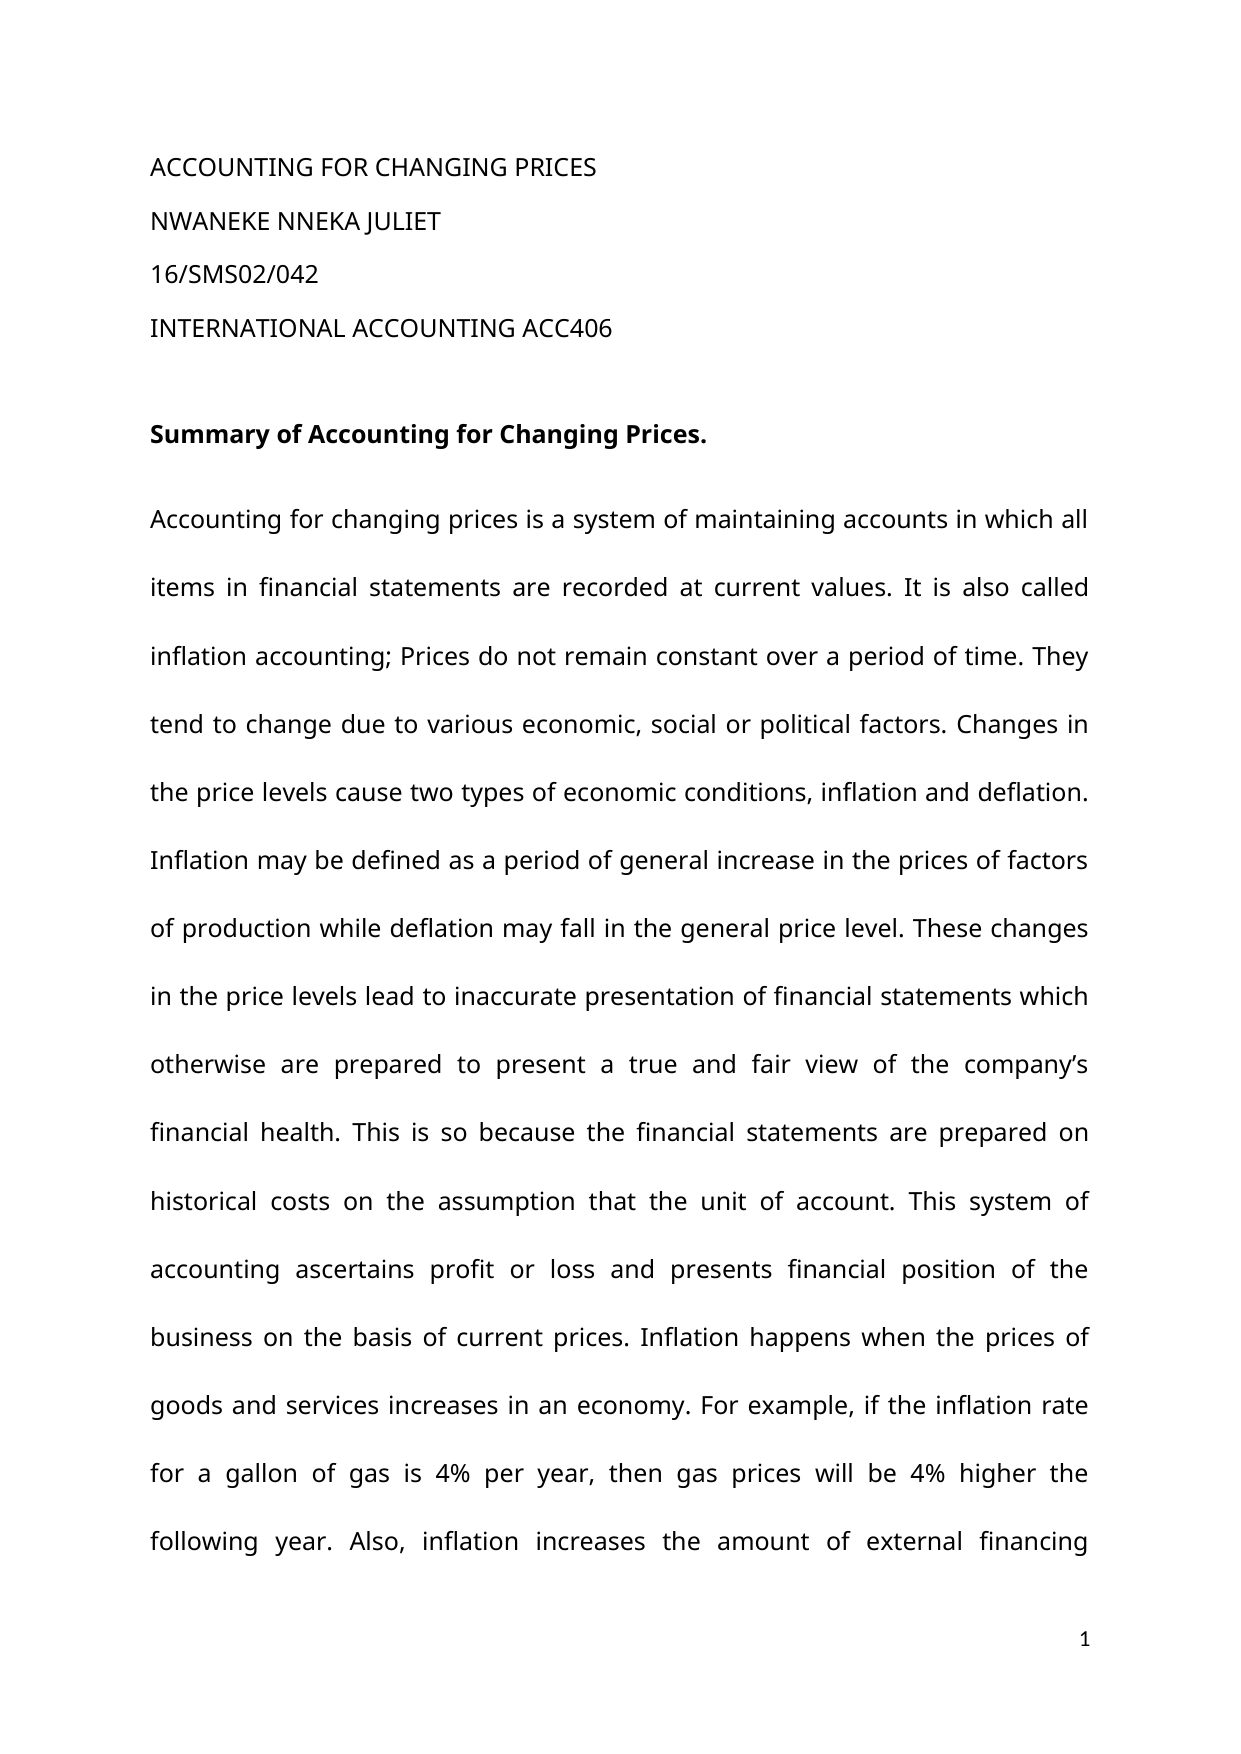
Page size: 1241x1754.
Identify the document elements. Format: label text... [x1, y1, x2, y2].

text NWANEKE NNEKA JULIET [150, 203, 1090, 237]
text ACCOUNTING FOR CHANGING PRICES [150, 150, 1090, 184]
text INTERNATIONAL ACCOUNTING ACC406 [150, 310, 1090, 344]
text Summary of Accounting for Changing Prices. [150, 417, 1090, 451]
text 16/SMS02/042 [150, 257, 1090, 291]
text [150, 502, 1090, 1558]
